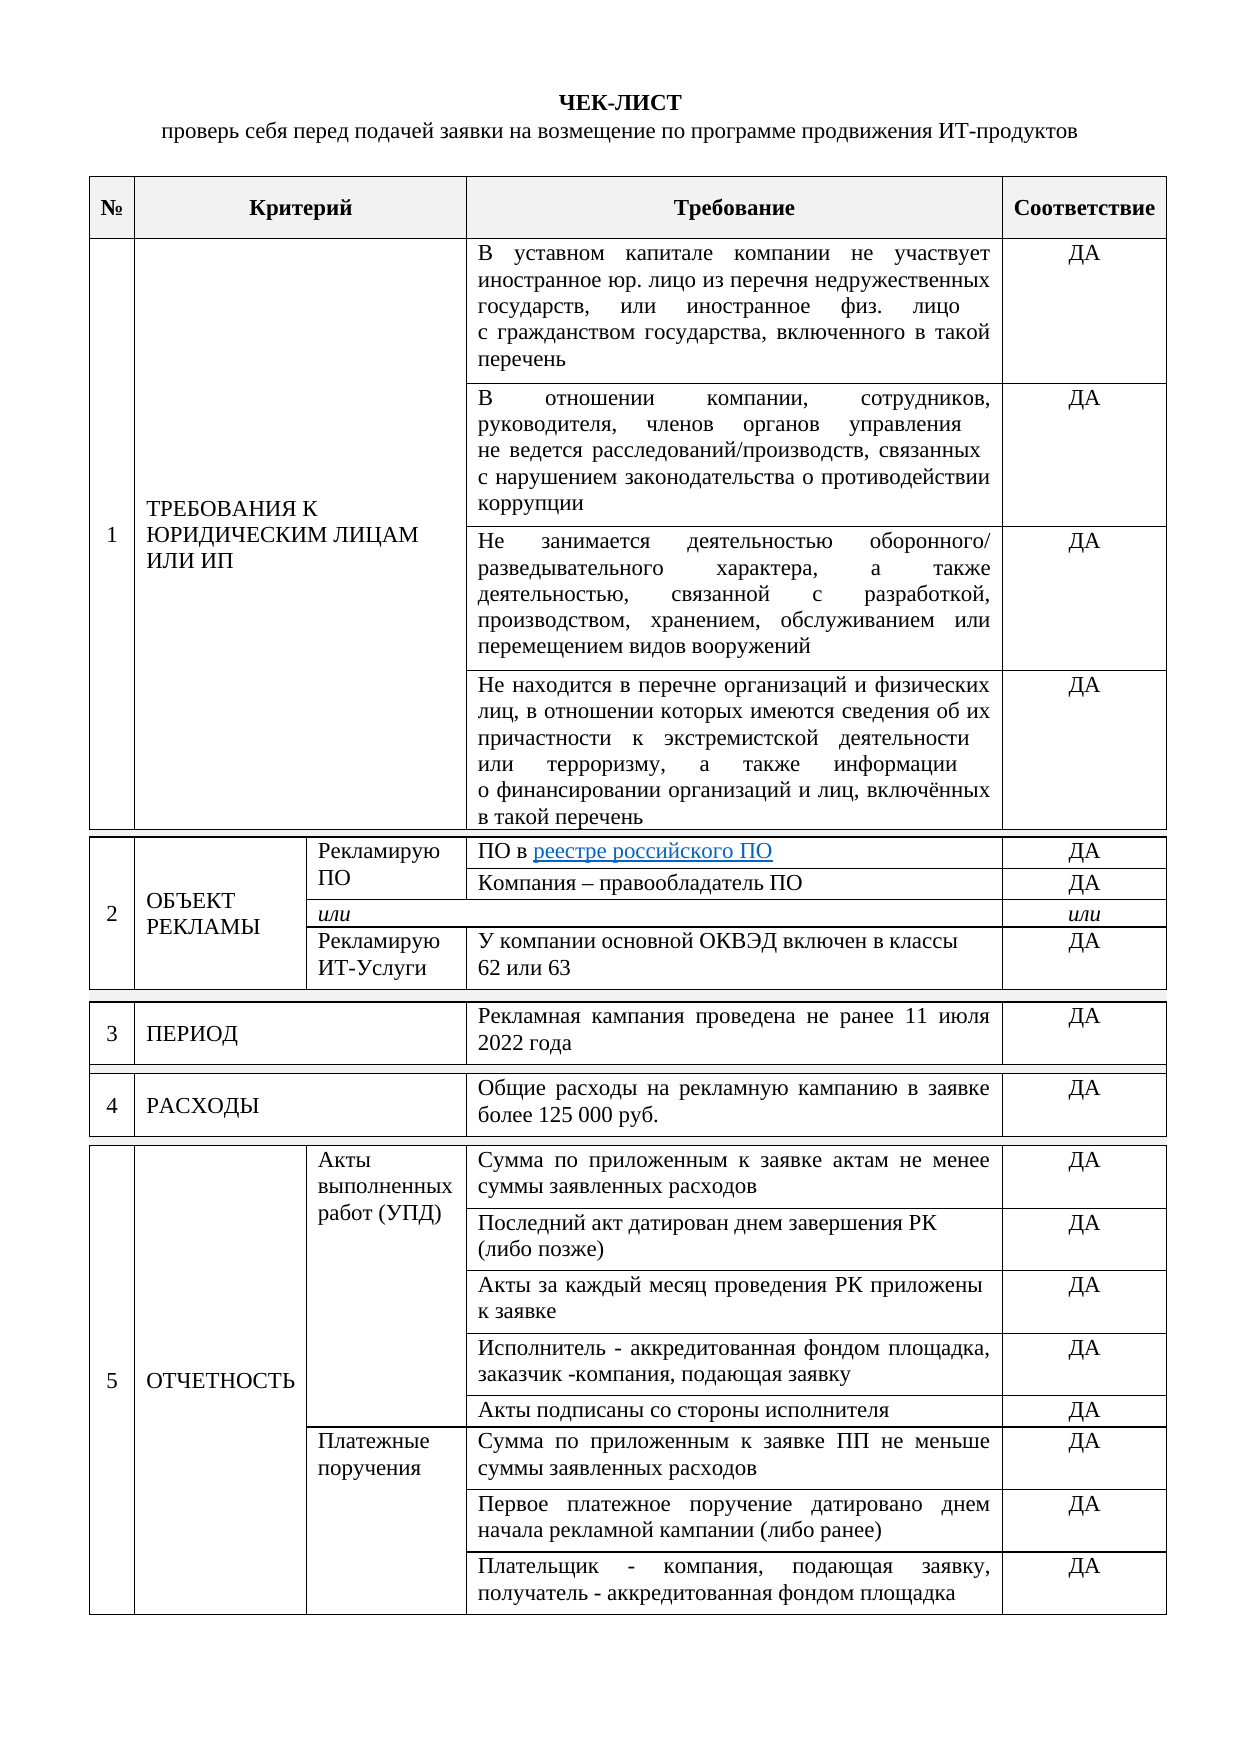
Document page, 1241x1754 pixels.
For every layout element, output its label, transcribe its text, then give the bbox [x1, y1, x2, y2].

table_cell [306, 1065, 466, 1073]
text проверь себя перед подачей заявки на возмещение по программе продвижения ИТ-продуктов [89, 117, 1152, 143]
table_cell Акты за каждый месяц проведения РК приложены к заявке [467, 1271, 1002, 1333]
table_cell ДА [1003, 1271, 1166, 1333]
table_cell 2 [90, 838, 134, 989]
table_cell Первое платежное поручение датировано днем начала рекламной кампании (либо ранее) [467, 1490, 1002, 1551]
table_cell Компания – правообладатель ПО [467, 869, 1002, 899]
table_cell ДА [1003, 1396, 1166, 1426]
table_cell или [1003, 900, 1166, 926]
table_cell [306, 1137, 466, 1145]
table_cell [306, 990, 466, 1001]
table_cell [1002, 1137, 1167, 1145]
table_cell Исполнитель - аккредитованная фондом площадка, заказчик -компания, подающая заявку [467, 1334, 1002, 1395]
table_cell ПЕРИОД [135, 1003, 466, 1064]
table_cell [90, 1065, 135, 1073]
table_cell [466, 830, 1002, 836]
table_cell [1002, 990, 1167, 1001]
table_header № [90, 177, 134, 238]
table_cell [466, 990, 1002, 1001]
table_cell Акты подписаны со стороны исполнителя [467, 1396, 1002, 1426]
table_cell ОБЪЕКТ РЕКЛАМЫ [135, 838, 306, 989]
table_cell [306, 830, 466, 836]
table_cell В отношении компании, сотрудников, руководителя, членов органов управления не ведется расследований/производств, связанных с нарушением законодательства о противодействии коррупции [467, 384, 1002, 526]
table_cell Акты выполненных работ (УПД) [307, 1146, 466, 1426]
table_cell У компании основной ОКВЭД включен в классы 62 или 63 [467, 928, 1002, 989]
table_header Соответствие [1003, 177, 1166, 238]
table_cell Сумма по приложенным к заявке ПП не меньше суммы заявленных расходов [467, 1428, 1002, 1489]
table_cell ДА [1003, 1209, 1166, 1270]
table_cell [89, 990, 135, 1001]
table_cell Плательщик - компания, подающая заявку, получатель - аккредитованная фондом площадка [467, 1553, 1002, 1614]
table_cell 5 [90, 1146, 134, 1614]
table_cell ДА [1003, 671, 1166, 829]
table_cell Последний акт датирован днем завершения РК (либо позже) [467, 1209, 1002, 1270]
table_cell или [307, 900, 1002, 926]
table_cell ДА [1003, 838, 1166, 868]
table_cell [135, 990, 306, 1001]
table_cell 1 [90, 239, 134, 829]
table_cell ДА [1003, 1428, 1166, 1489]
table_header Критерий [135, 177, 466, 238]
table_cell [1002, 830, 1167, 836]
table_cell 3 [90, 1003, 134, 1064]
table_cell [466, 1137, 1002, 1145]
table_cell ДА [1003, 384, 1166, 526]
table_cell ОТЧЕТНОСТЬ [135, 1146, 306, 1614]
table_header Требование [467, 177, 1002, 238]
table_cell Рекламирую ПО [307, 838, 466, 899]
table_cell Не находится в перечне организаций и физических лиц, в отношении которых имеются сведения об их причастности к экстремистской деятельности или терроризму, а также информации о финансировании организаций и лиц, включённых в такой перечень [467, 671, 1002, 829]
table_cell [89, 1137, 135, 1145]
table_cell [135, 1065, 306, 1073]
table_cell Платежные поручения [307, 1428, 466, 1614]
table_cell ДА [1003, 1146, 1166, 1208]
table_cell Рекламирую ИТ-Услуги [307, 928, 466, 989]
table_cell ДА [1003, 1490, 1166, 1551]
table_cell [1002, 1065, 1166, 1073]
table_cell ТРЕБОВАНИЯ К ЮРИДИЧЕСКИМ ЛИЦАМ ИЛИ ИП [135, 239, 466, 829]
table_cell ДА [1003, 527, 1166, 670]
table_cell ДА [1003, 869, 1166, 899]
table_cell ДА [1003, 1334, 1166, 1395]
table_cell Рекламная кампания проведена не ранее 11 июля 2022 года [467, 1003, 1002, 1064]
table_cell ДА [1003, 1003, 1166, 1064]
table_cell ДА [1003, 1074, 1166, 1136]
table_cell В уставном капитале компании не участвует иностранное юр. лицо из перечня недружественных государств, или иностранное физ. лицо с гражданством государства, включенного в такой перечень [467, 239, 1002, 383]
table_cell [89, 830, 135, 836]
table_cell ДА [1003, 239, 1166, 383]
text ЧЕК-ЛИСТ [89, 89, 1152, 115]
table_cell Не занимается деятельностью оборонного/ разведывательного характера, а также деятельностью, связанной с разработкой, производством, хранением, обслуживанием или перемещением видов вооружений [467, 527, 1002, 670]
table_cell [466, 1065, 1002, 1073]
table_cell [135, 830, 306, 836]
table_cell Сумма по приложенным к заявке актам не менее суммы заявленных расходов [467, 1146, 1002, 1208]
table_cell 4 [90, 1074, 134, 1136]
table_cell [135, 1137, 306, 1145]
table_cell ПО в реестре российского ПО [467, 838, 1002, 868]
table_cell Общие расходы на рекламную кампанию в заявке более 125 000 руб. [467, 1074, 1002, 1136]
table_cell РАСХОДЫ [135, 1074, 466, 1136]
table_cell ДА [1003, 1553, 1166, 1614]
table_cell ДА [1003, 928, 1166, 989]
